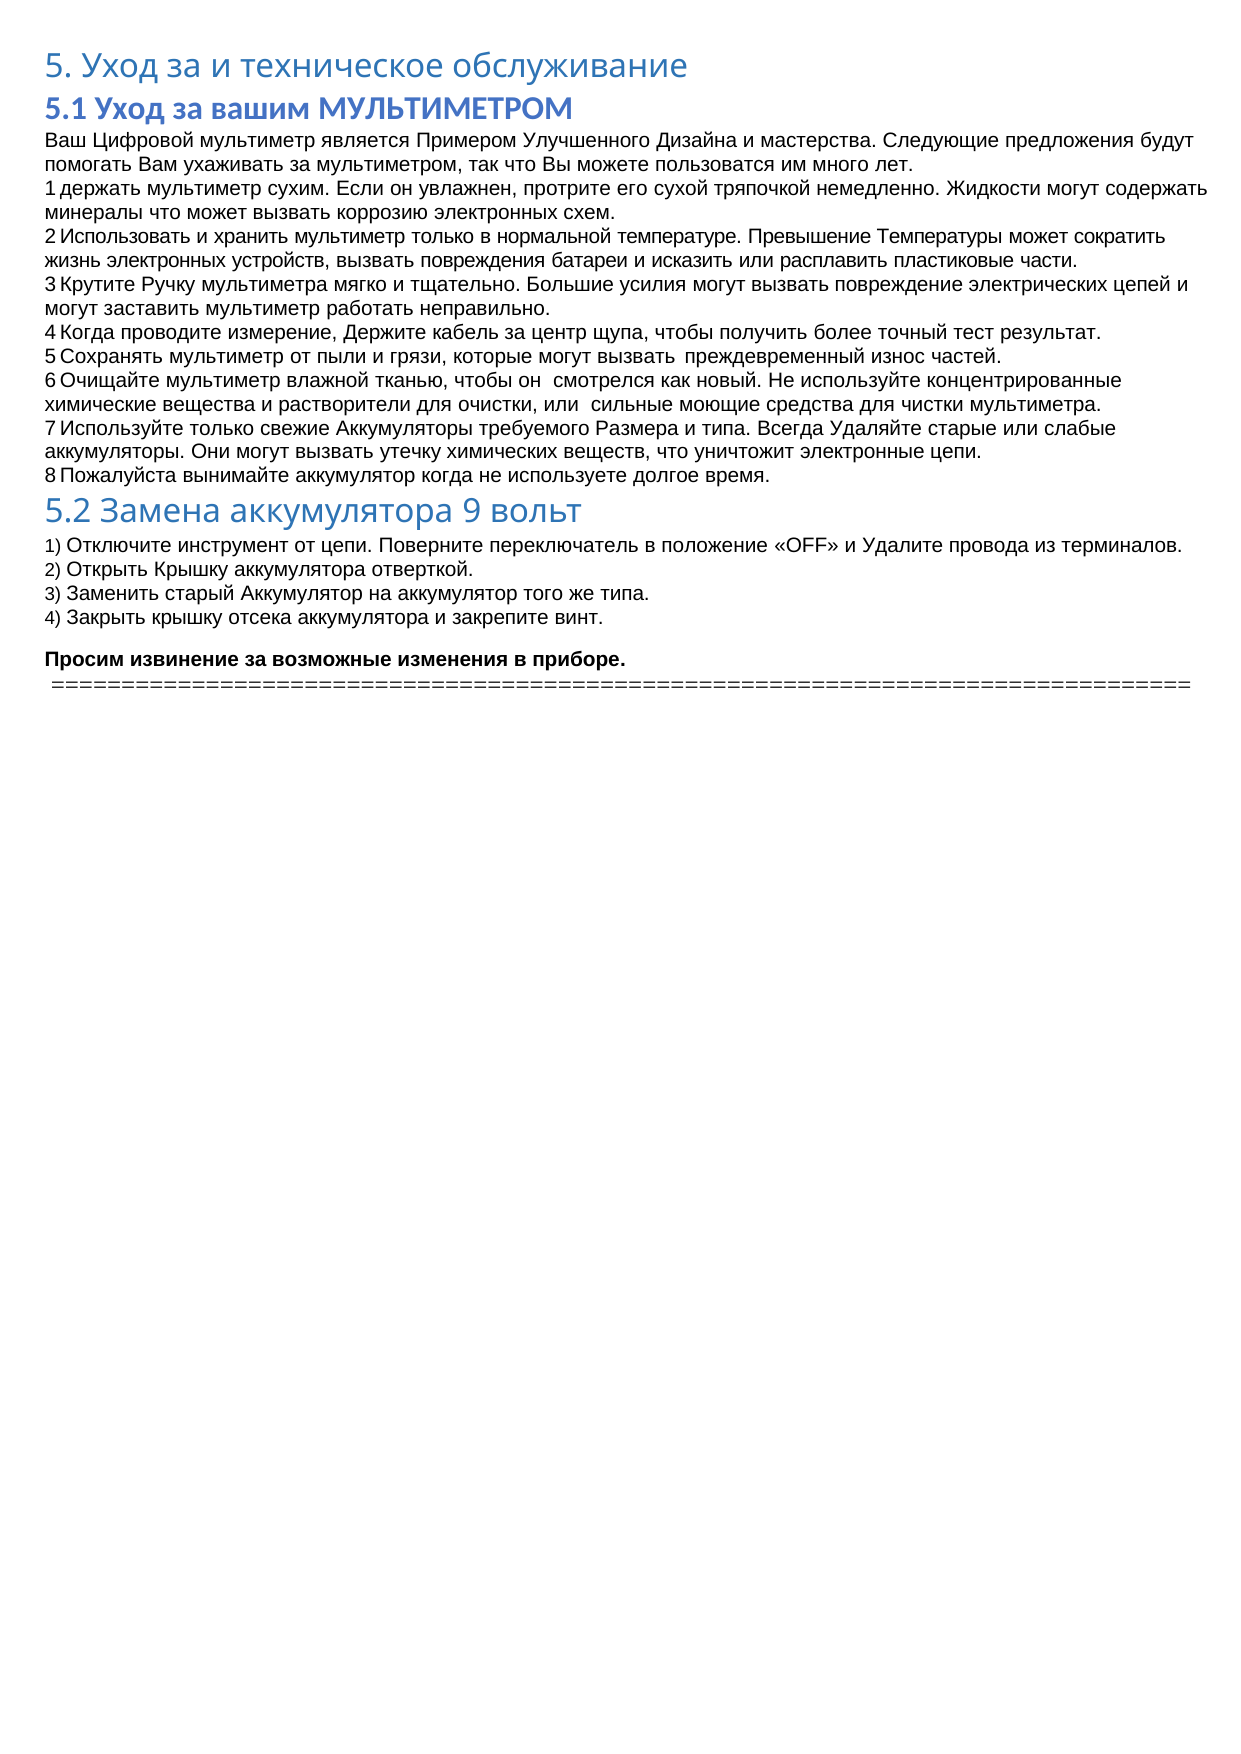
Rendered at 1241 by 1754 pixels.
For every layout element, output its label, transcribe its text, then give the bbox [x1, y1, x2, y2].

text 3) Заменить старый Аккумулятор на аккумулятор того же типа. [44, 581, 1211, 604]
text 3 Крутите Ручку мультиметра мягко и тщательно. Большие усилия могут вызвать повреждение электрических цепей и могут заставить мультиметр работать неправильно. [44, 272, 1211, 319]
text 5 Сохранять мультиметр от пыли и грязи, которые могут вызвать преждевременный износ частей. [44, 343, 1211, 367]
text Ваш Цифровой мультиметр является Примером Улучшенного Дизайна и мастерства. Следующие предложения будут помогать Вам ухаживать за мультиметром, так что Вы можете пользоватся им много лет. [44, 128, 1211, 176]
text 5.1 Уход за вашим МУЛЬТИМЕТРОМ [44, 87, 1211, 128]
text ================================================================================= [44, 670, 1211, 699]
text Просим извинение за возможные изменения в приборе. [44, 646, 1211, 670]
text 5. Уход за и техническое обслуживание [44, 42, 1211, 87]
text 6 Очищайте мультиметр влажной тканью, чтобы он смотрелся как новый. Не используйте концентрированные химические вещества и растворители для очистки, или сильные моющие средства для чистки мультиметра. [44, 367, 1211, 415]
text 5.2 Замена аккумулятора 9 вольт [44, 487, 1211, 533]
text 2) Открыть Крышку аккумулятора отверткой. [44, 557, 1211, 581]
text 1) Отключите инструмент от цепи. Поверните переключатель в положение «OFF» и Удалите провода из терминалов. [44, 533, 1211, 557]
text 4) Закрыть крышку отсека аккумулятора и закрепите винт. [44, 604, 1211, 628]
text 4 Когда проводите измерение, Держите кабель за центр щупа, чтобы получить более точный тест результат. [44, 319, 1211, 343]
text 8 Пожалуйста вынимайте аккумулятор когда не используете долгое время. [44, 463, 1211, 487]
text 1 держать мультиметр сухим. Если он увлажнен, протрите его сухой тряпочкой немедленно. Жидкости могут содержать минералы что может вызвать коррозию электронных схем. [44, 176, 1211, 224]
text 2 Использовать и хранить мультиметр только в нормальной температуре. Превышение Температуры может сократить жизнь электронных устройств, вызвать повреждения батареи и исказить или расплавить пластиковые части. [44, 224, 1211, 272]
text 7 Используйте только свежие Аккумуляторы требуемого Размера и типа. Всегда Удаляйте старые или слабые аккумуляторы. Они могут вызвать утечку химических веществ, что уничтожит электронные цепи. [44, 415, 1211, 463]
